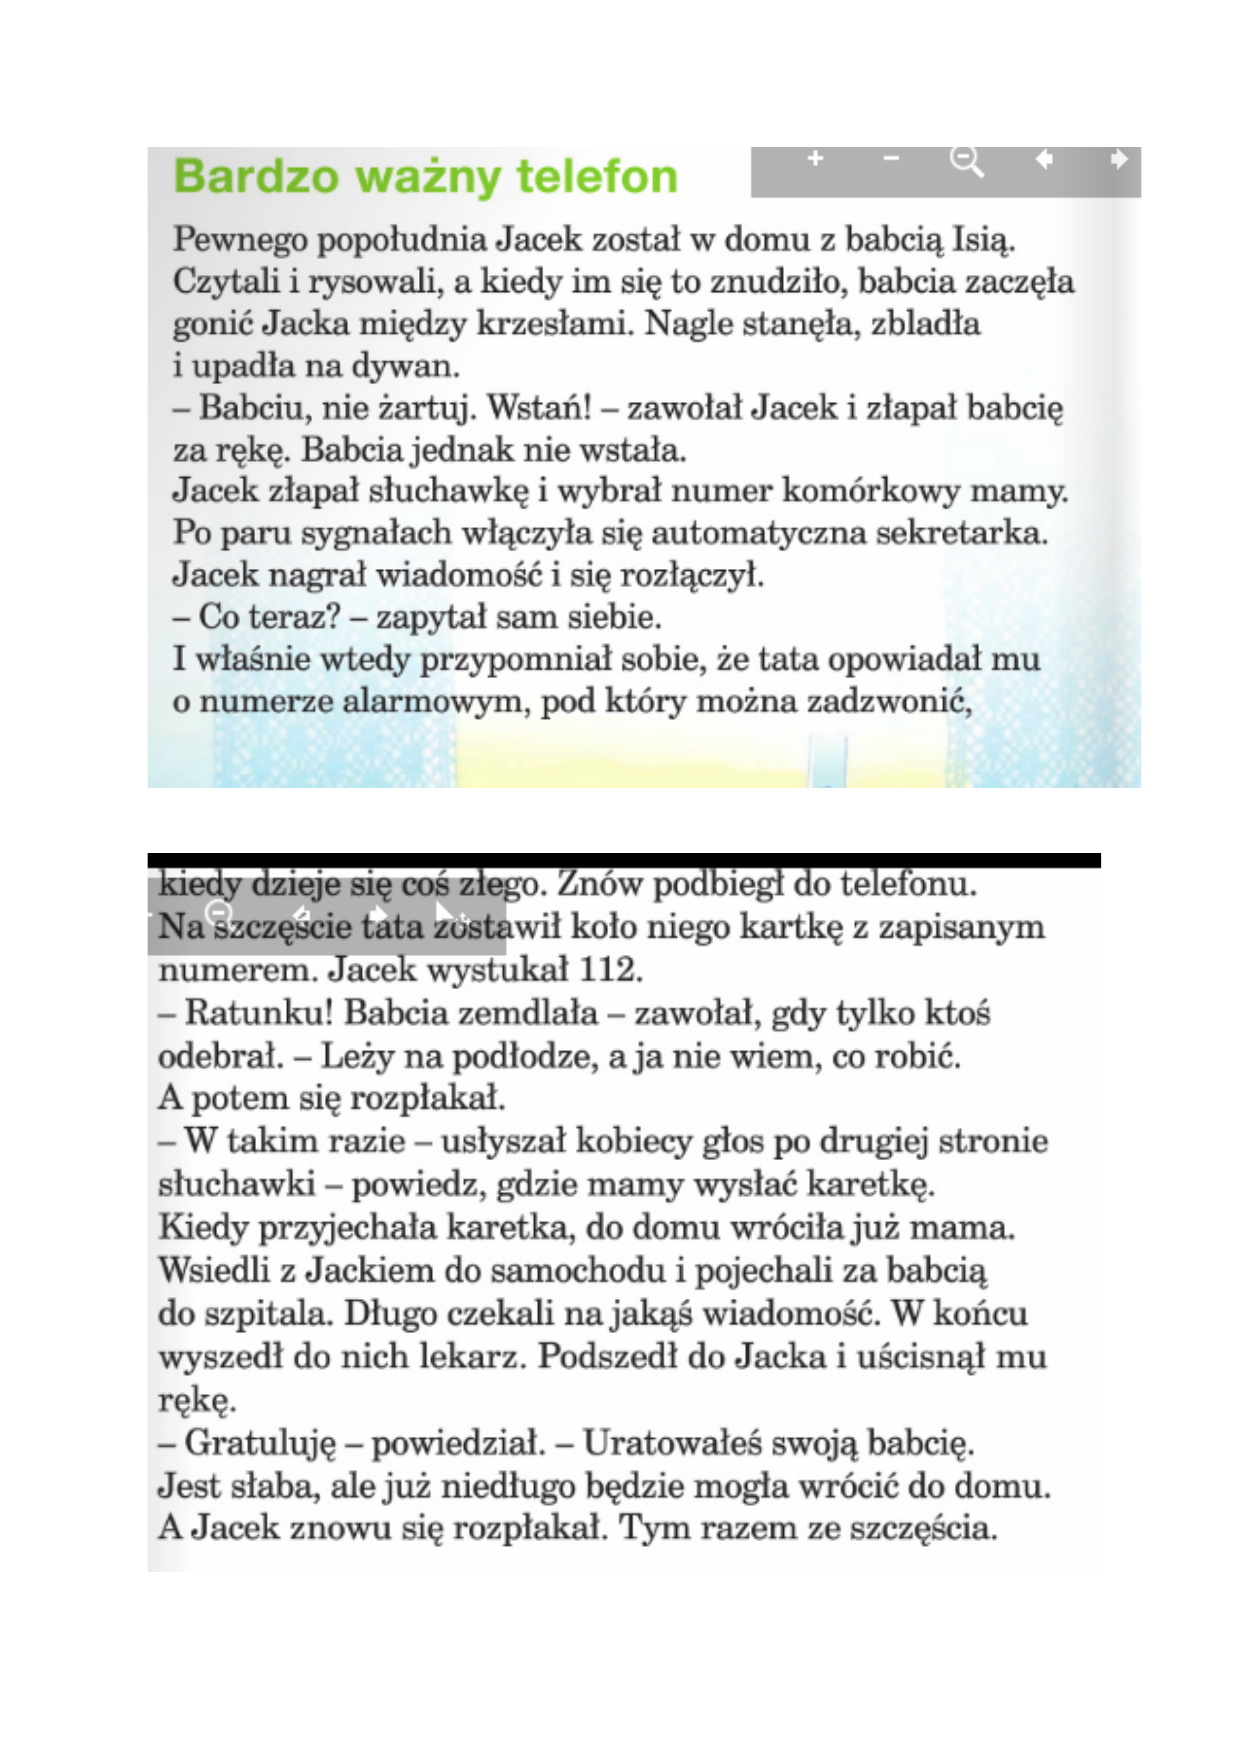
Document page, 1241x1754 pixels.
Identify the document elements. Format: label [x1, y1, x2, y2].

picture [147, 147, 1142, 788]
picture [147, 853, 1102, 1572]
